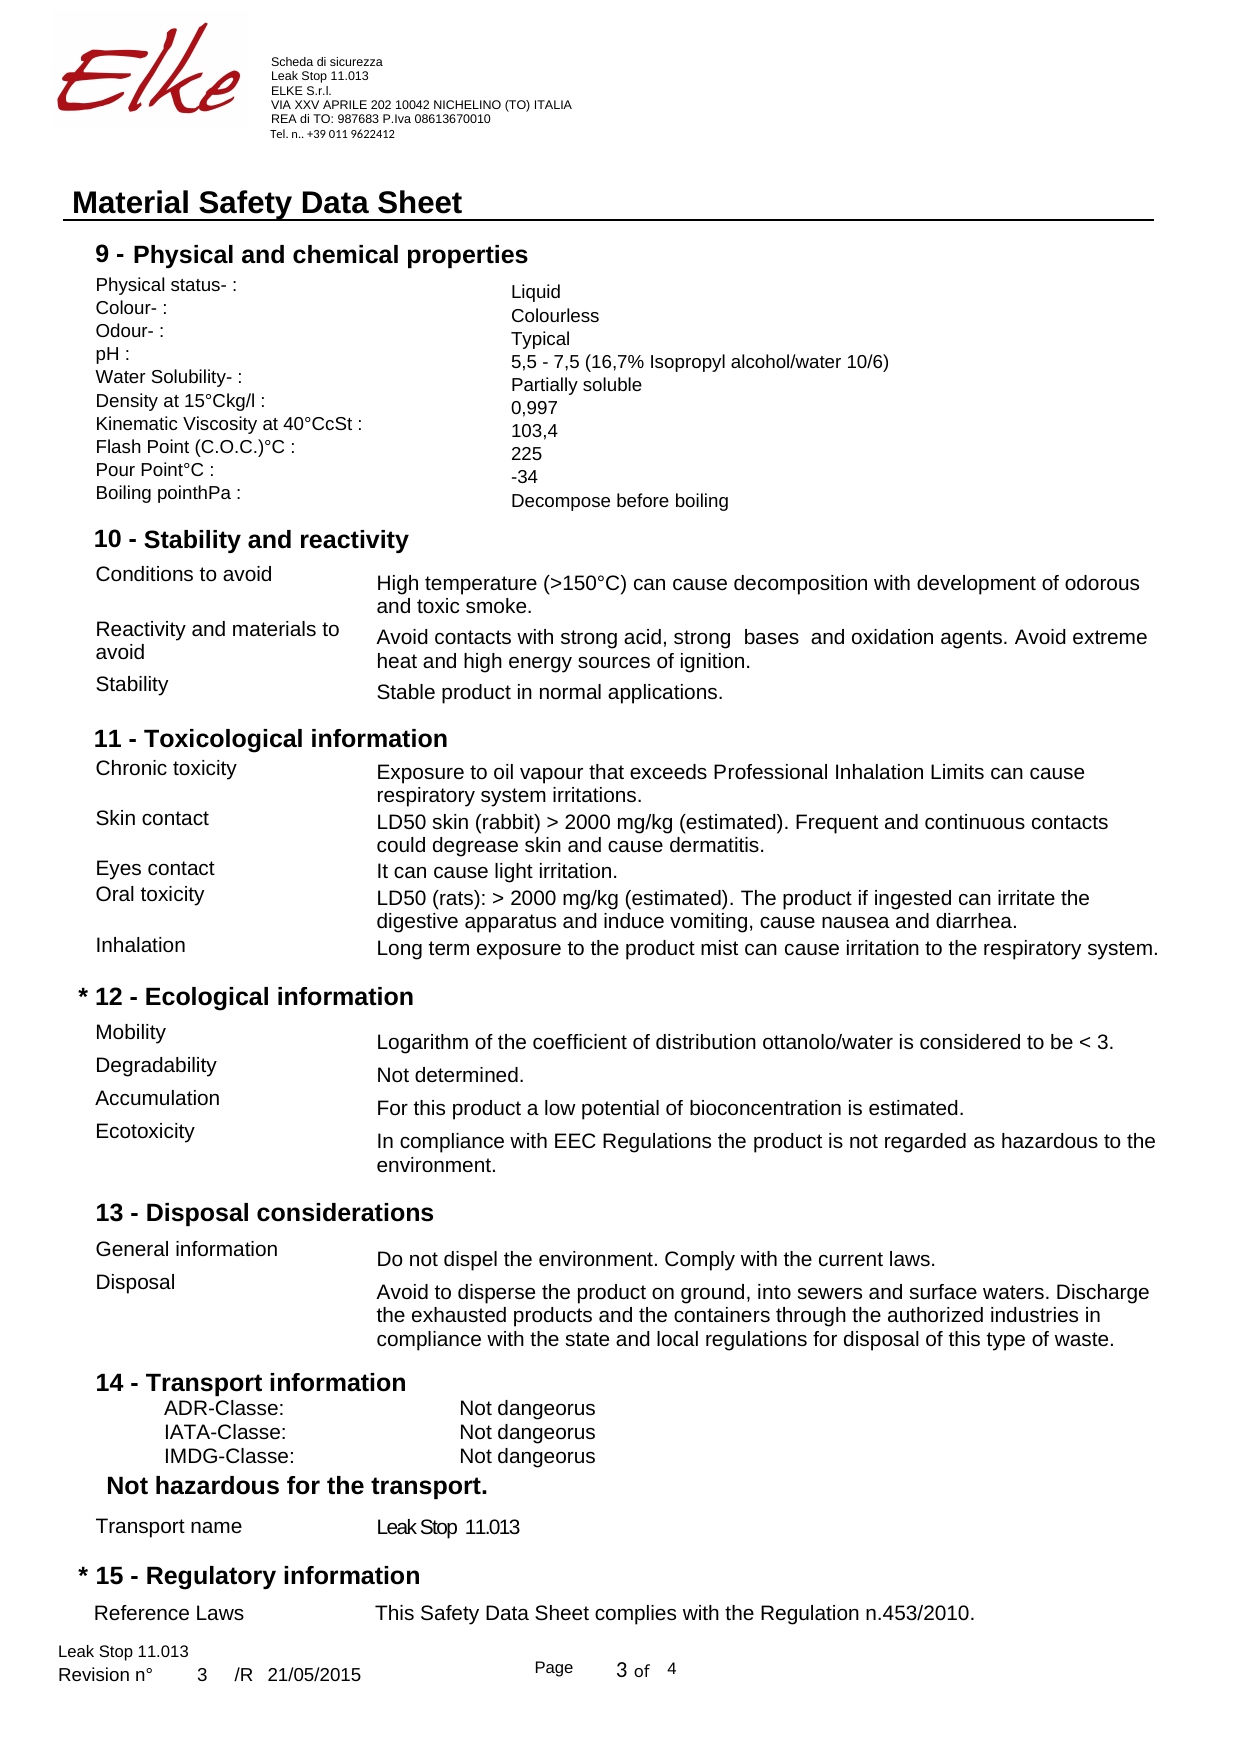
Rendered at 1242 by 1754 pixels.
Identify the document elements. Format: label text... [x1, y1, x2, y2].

text * 15 - Regulatory information [78, 1561, 1175, 1589]
text -34 [511, 466, 1175, 488]
text Do not dispel the environment. Comply with the current laws. [376, 1247, 1175, 1271]
text Odour- : [95, 320, 411, 342]
text Stable product in normal applications. [376, 680, 1175, 703]
text Avoid contacts with strong acid, strong bases and oxidation agents. Avoid extreme heat and high energy sources of ignition. [376, 626, 1154, 673]
text Exposure to oil vapour that exceeds Professional Inhalation Limits can cause respiratory system irritations. [376, 761, 1094, 807]
text IATA-Classe: Not dangeorus [164, 1420, 1173, 1444]
text ADR-Classe: Not dangeorus [164, 1396, 1173, 1420]
text Decompose before boiling [511, 489, 1175, 511]
text Stability [95, 671, 342, 695]
text LD50 (rats): > 2000 mg/kg (estimated). The product if ingested can irritate the digestive apparatus and induce vomiting, cause nausea and diarrhea. [376, 887, 1099, 933]
text 225 [511, 443, 1175, 464]
text Physical status- : Colour- : [95, 274, 242, 318]
text High temperature (>150°C) can cause decomposition with development of odorous and toxic smoke. [376, 572, 1149, 618]
text pH : [95, 343, 411, 365]
text Liquid Colourless Typical [511, 281, 606, 349]
text 9 - Physical and chemical properties [95, 239, 1175, 268]
text Avoid to disperse the product on ground, into sewers and surface waters. Discharge the exhausted products and the containers through the authorized industries in compliance with the state and local regulations for disposal of this type of waste. [376, 1281, 1159, 1351]
text Long term exposure to the product mist can cause irritation to the respiratory system. [376, 936, 1175, 959]
text 14 - Transport information [95, 1367, 1175, 1396]
text LD50 skin (rabbit) > 2000 mg/kg (estimated). Frequent and continuous contacts could degrease skin and cause dermatitis. [376, 810, 1118, 857]
text For this product a low potential of bioconcentration is estimated. [376, 1096, 1175, 1120]
text Leak Stop 11.013 [376, 1514, 1175, 1538]
picture [50, 10, 248, 129]
text General information [95, 1237, 286, 1261]
text This Safety Data Sheet complies with the Regulation n.453/2010. [375, 1601, 1175, 1624]
text Chronic toxicity [95, 756, 244, 780]
text Conditions to avoid [95, 562, 342, 586]
text Not hazardous for the transport. [106, 1471, 1175, 1499]
text Oral toxicity [95, 882, 239, 906]
text 0,997 [511, 397, 1175, 418]
text Skin contact [95, 806, 239, 830]
text Pour Point°C : Boiling pointhPa : [95, 459, 246, 503]
text Transport name [95, 1514, 249, 1537]
text In compliance with EEC Regulations the product is not regarded as hazardous to the environment. [376, 1130, 1165, 1177]
text Reactivity and materials to avoid [95, 618, 346, 664]
text Inhalation [95, 932, 239, 956]
text 103,4 [511, 420, 1175, 441]
text Mobility Degradability Accumulation Ecotoxicity [95, 1020, 226, 1143]
text 11 - Toxicological information [94, 724, 1175, 752]
text Logarithm of the coefficient of distribution ottanolo/water is considered to be < 3. Not determined. [376, 1030, 1123, 1087]
text Reference Laws [94, 1600, 252, 1624]
text Kinematic Viscosity at 40°CcSt : Flash Point (C.O.C.)°C : [95, 412, 367, 457]
text IMDG-Classe: Not dangeorus [164, 1444, 1173, 1468]
text 13 - Disposal considerations [95, 1198, 1175, 1226]
text It can cause light irritation. [376, 859, 1175, 883]
text 10 - Stability and reactivity [94, 524, 417, 554]
text * 12 - Ecological information [78, 981, 1175, 1010]
text 5,5 - 7,5 (16,7% Isopropyl alcohol/water 10/6) Partially soluble [511, 351, 896, 395]
text Eyes contact [95, 856, 239, 880]
text Water Solubility- : Density at 15°Ckg/l : [95, 366, 270, 411]
text Disposal [95, 1270, 281, 1294]
